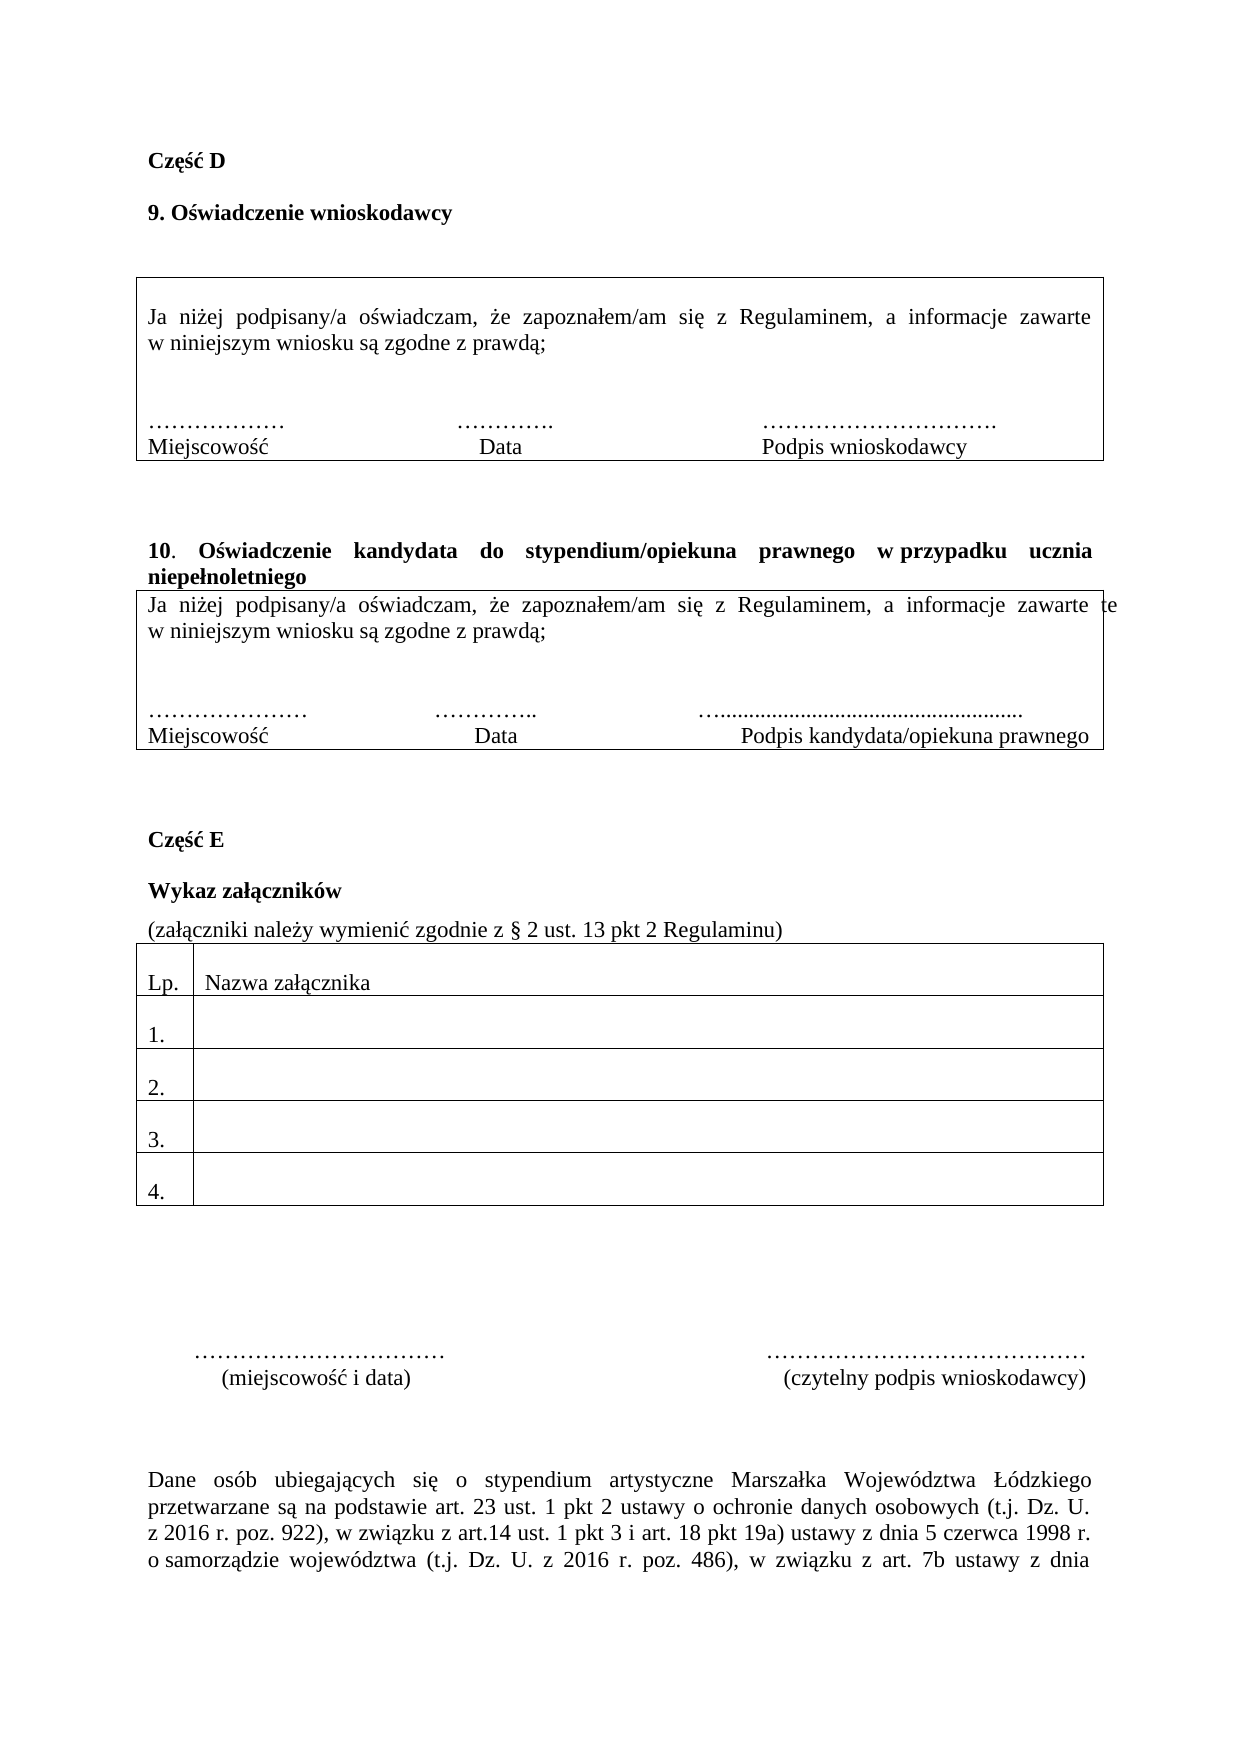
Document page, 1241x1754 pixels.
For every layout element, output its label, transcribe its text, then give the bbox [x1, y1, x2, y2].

table_cell 2. [137, 1049, 193, 1100]
text 10. Oświadczenie kandydata do stypendium/opiekuna prawnego w przypadku ucznia niepełnoletniego [148, 537, 1093, 589]
text Wykaz załączników [148, 877, 1093, 904]
table_cell [194, 1153, 1103, 1205]
text Część E [148, 826, 1093, 852]
table_cell 1. [137, 996, 193, 1047]
table_cell …………. Data [445, 407, 750, 459]
table_header Lp. [137, 944, 193, 995]
text (załączniki należy wymienić zgodnie z § 2 ust. 13 pkt 2 Regulaminu) [148, 916, 1093, 943]
text Część D [148, 148, 1093, 174]
table_cell [194, 1101, 1103, 1152]
table_cell ……………… Miejscowość [137, 407, 445, 459]
text …………………………… …………………………………… [148, 1337, 1093, 1364]
table_header Ja niżej podpisany/a oświadczam, że zapoznałem/am się z Regulaminem, a informacje zawarte te w niniejszym wniosku są zgodne z prawdą; ………………… ………….. …..................................................... Miejscowość Data Podpis kandydata/opiekuna prawnego [137, 591, 1103, 749]
table_cell …………………………. Podpis wnioskodawcy [750, 407, 1103, 459]
table_cell 3. [137, 1101, 193, 1152]
table_header Nazwa załącznika [194, 944, 1103, 995]
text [148, 1467, 1093, 1572]
table_cell 4. [137, 1153, 193, 1205]
text 9. Oświadczenie wnioskodawcy [148, 199, 1093, 225]
text (miejscowość i data) (czytelny podpis wnioskodawcy) [148, 1364, 1093, 1390]
table_cell [194, 1049, 1103, 1100]
table_cell [194, 996, 1103, 1047]
table_header Ja niżej podpisany/a oświadczam, że zapoznałem/am się z Regulaminem, a informacje zawarte w niniejszym wniosku są zgodne z prawdą; [137, 278, 1103, 407]
